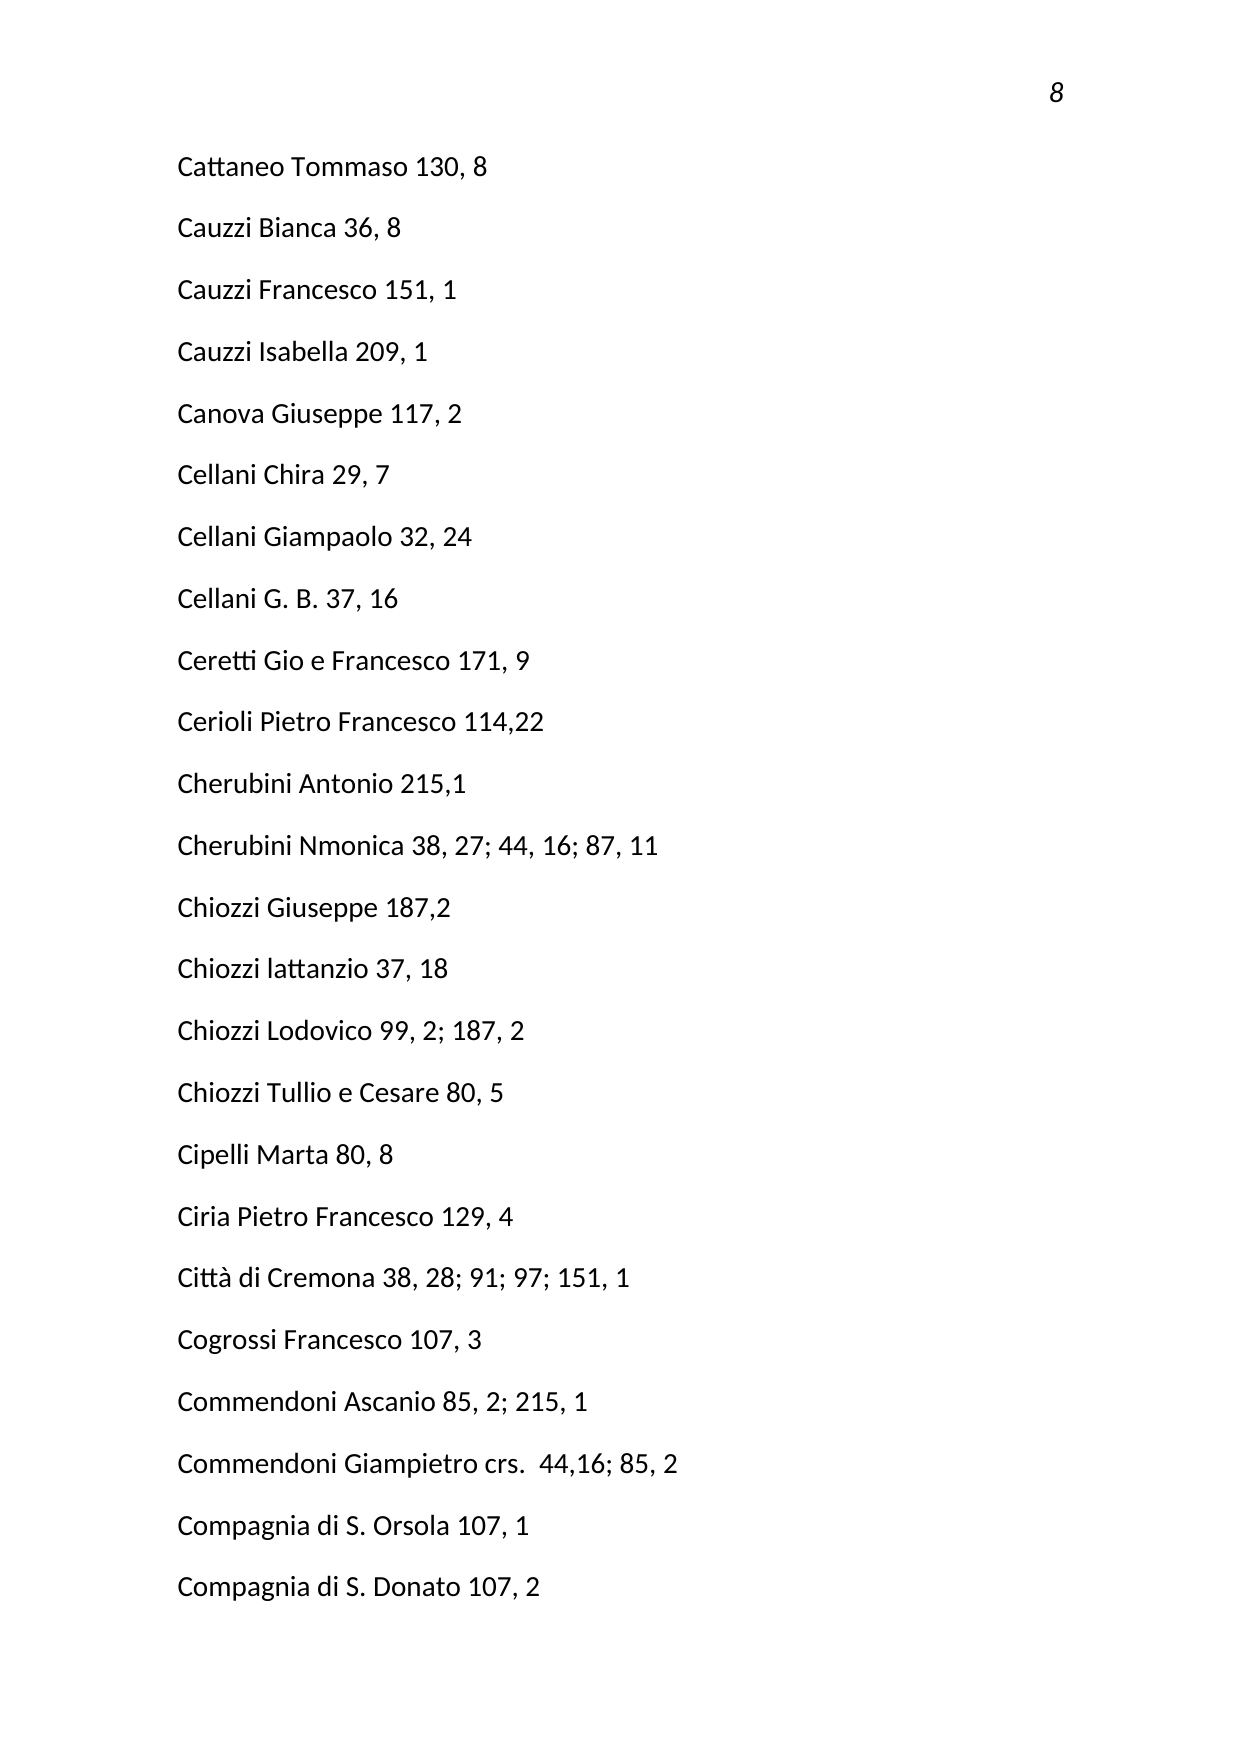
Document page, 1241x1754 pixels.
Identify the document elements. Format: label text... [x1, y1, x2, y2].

text Canova Giuseppe 117, 2 [177, 395, 1063, 430]
text Città di Cremona 38, 28; 91; 97; 151, 1 [177, 1259, 1063, 1295]
text Cauzzi Francesco 151, 1 [177, 271, 1063, 307]
text Commendoni Giampietro crs. 44,16; 85, 2 [177, 1445, 1063, 1480]
text Chiozzi Tullio e Cesare 80, 5 [177, 1074, 1063, 1110]
text Cipelli Marta 80, 8 [177, 1136, 1063, 1172]
text Cogrossi Francesco 107, 3 [177, 1321, 1063, 1357]
text Cattaneo Tommaso 130, 8 [177, 148, 1063, 183]
text Cherubini Nmonica 38, 27; 44, 16; 87, 11 [177, 827, 1063, 863]
text Ceretti Gio e Francesco 171, 9 [177, 642, 1063, 677]
text Chiozzi Lodovico 99, 2; 187, 2 [177, 1012, 1063, 1048]
text Compagnia di S. Orsola 107, 1 [177, 1507, 1063, 1542]
text Cauzzi Bianca 36, 8 [177, 209, 1063, 245]
text Cellani Chira 29, 7 [177, 456, 1063, 492]
text Chiozzi Giuseppe 187,2 [177, 889, 1063, 924]
text Ciria Pietro Francesco 129, 4 [177, 1198, 1063, 1233]
text Cerioli Pietro Francesco 114,22 [177, 703, 1063, 739]
text Compagnia di S. Donato 107, 2 [177, 1568, 1063, 1604]
text Cauzzi Isabella 209, 1 [177, 333, 1063, 368]
text Cherubini Antonio 215,1 [177, 765, 1063, 801]
text Chiozzi lattanzio 37, 18 [177, 951, 1063, 986]
text Commendoni Ascanio 85, 2; 215, 1 [177, 1383, 1063, 1419]
text Cellani G. B. 37, 16 [177, 580, 1063, 616]
text Cellani Giampaolo 32, 24 [177, 518, 1063, 554]
